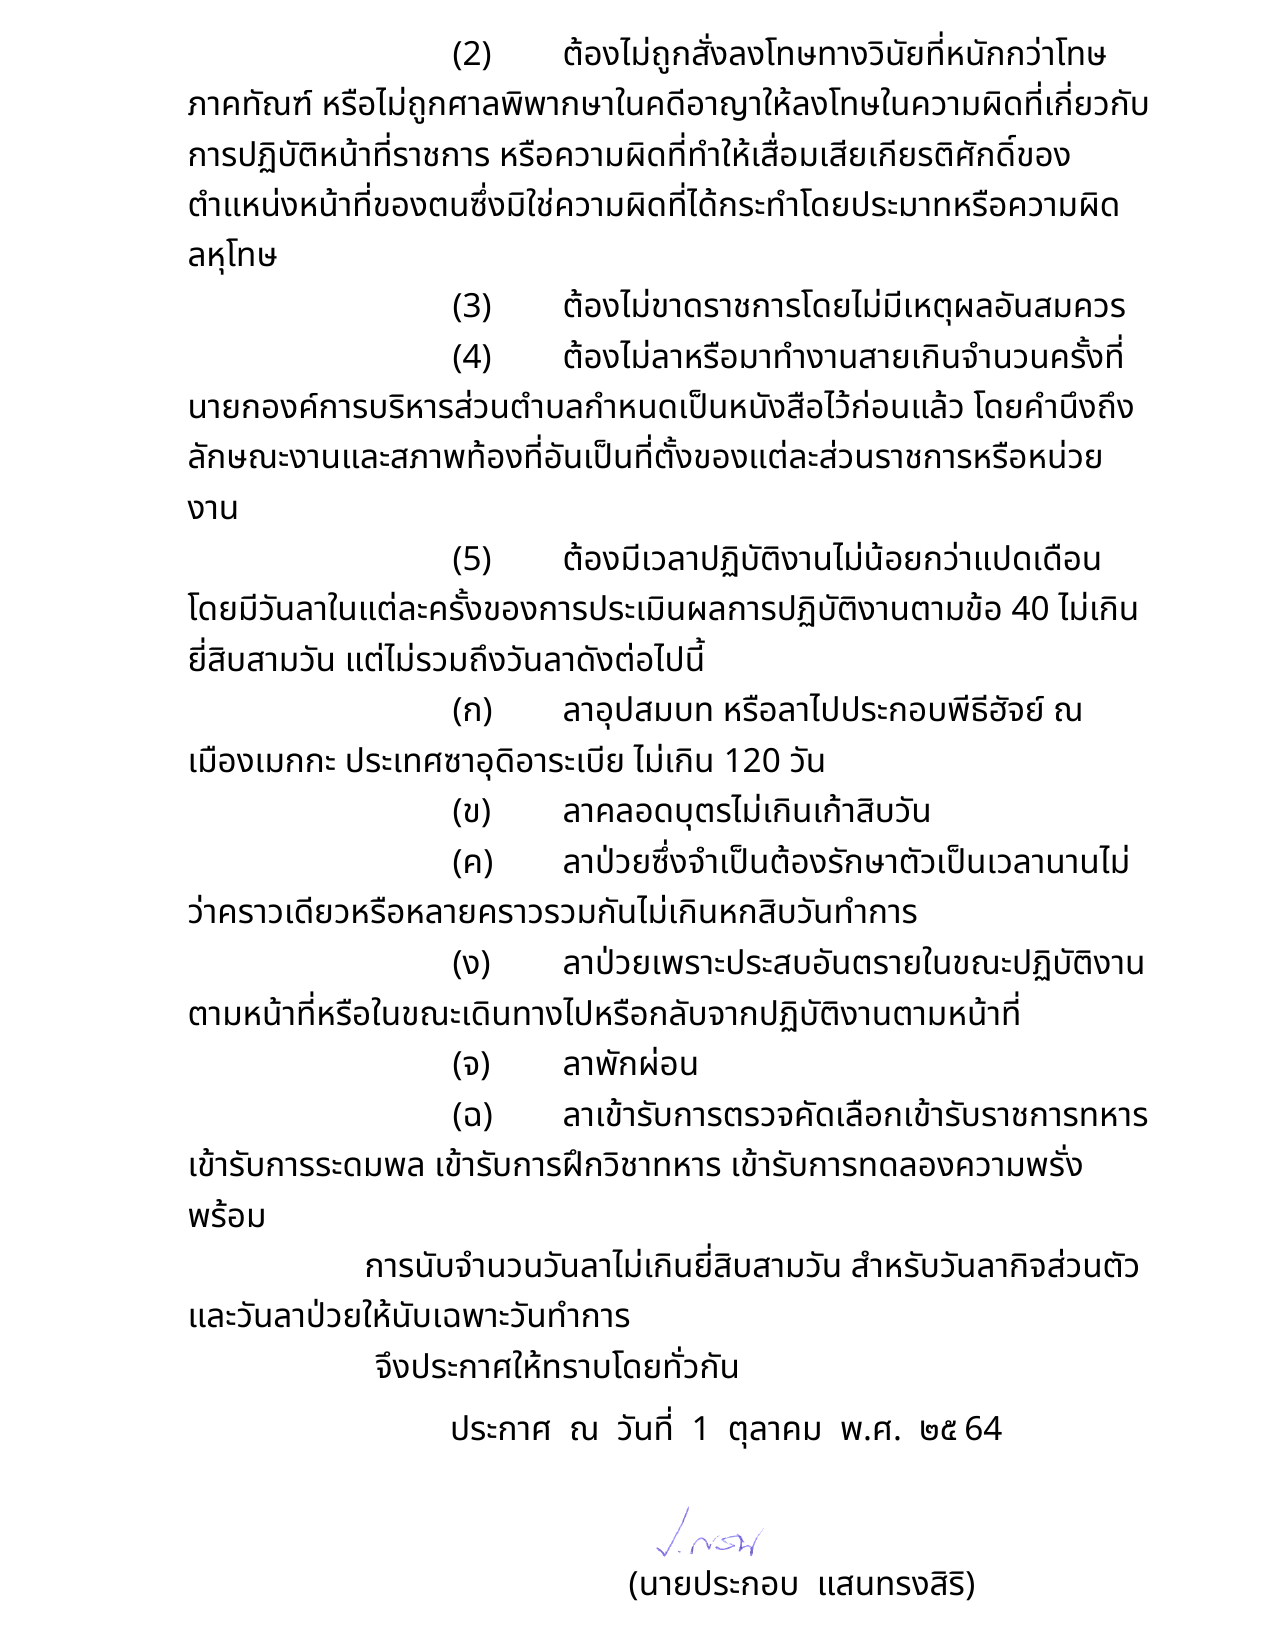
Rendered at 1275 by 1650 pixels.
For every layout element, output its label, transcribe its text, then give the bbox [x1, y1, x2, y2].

text การนับจำนวนวันลาไม่เกินยี่สิบสามวัน สำหรับวันลากิจส่วนตัวและวันลาป่วยให้นับเฉพาะวันทำการ [187, 1242, 1152, 1343]
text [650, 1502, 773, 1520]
list ลาป่วยเพราะประสบอันตรายในขณะปฏิบัติงานตามหน้าที่หรือในขณะเดินทางไปหรือกลับจากปฏิบัติงานตามหน้าที่ [187, 939, 1152, 1040]
list ลาคลอดบุตรไม่เกินเก้าสิบวัน [452, 787, 1152, 838]
list ต้องไม่ขาดราชการโดยไม่มีเหตุผลอันสมควร [187, 282, 1152, 332]
text จึงประกาศให้ทราบโดยทั่วกัน [187, 1343, 1152, 1393]
list ต้องมีเวลาปฏิบัติงานไม่น้อยกว่าแปดเดือน โดยมีวันลาในแต่ละครั้งของการประเมินผลการปฏิบัติงานตามข้อ 40 ไม่เกินยี่สิบสามวัน แต่ไม่รวมถึงวันลาดังต่อไปนี้ [187, 534, 1152, 686]
text ประกาศ ณ วันที่ 1 ตุลาคม พ.ศ. ๒๕64 [187, 1405, 1152, 1455]
list ลาอุปสมบท หรือลาไปประกอบพีธีฮัจย์ ณ เมืองเมกกะ ประเทศซาอุดิอาระเบีย ไม่เกิน 120 วัน [187, 686, 1152, 787]
list ลาเข้ารับการตรวจคัดเลือกเข้ารับราชการทหาร เข้ารับการระดมพล เข้ารับการฝึกวิชาทหาร เข้ารับการทดลองความพรั่งพร้อม [187, 1091, 1152, 1242]
list ต้องไม่ลาหรือมาทำงานสายเกินจำนวนครั้งที่นายกองค์การบริหารส่วนตำบลกำหนดเป็นหนังสือไว้ก่อนแล้ว โดยคำนึงถึงลักษณะงานและสภาพท้องที่อันเป็นที่ตั้งของแต่ละส่วนราชการหรือหน่วยงาน [187, 332, 1152, 534]
text (นายประกอบ แสนทรงสิริ) [187, 1520, 1152, 1610]
list ลาป่วยซึ่งจำเป็นต้องรักษาตัวเป็นเวลานานไม่ว่าคราวเดียวหรือหลายคราวรวมกันไม่เกินหกสิบวันทำการ [187, 838, 1152, 939]
list ต้องไม่ถูกสั่งลงโทษทางวินัยที่หนักกว่าโทษภาคทัณฑ์ หรือไม่ถูกศาลพิพากษาในคดีอาญาให้ลงโทษในความผิดที่เกี่ยวกับการปฏิบัติหน้าที่ราชการ หรือความผิดที่ทำให้เสื่อมเสียเกียรติศักดิ์ของตำแหน่งหน้าที่ของตนซึ่งมิใช่ความผิดที่ได้กระทำโดยประมาทหรือความผิดลหุโทษ [187, 29, 1152, 282]
list ลาพักผ่อน [187, 1040, 1152, 1091]
